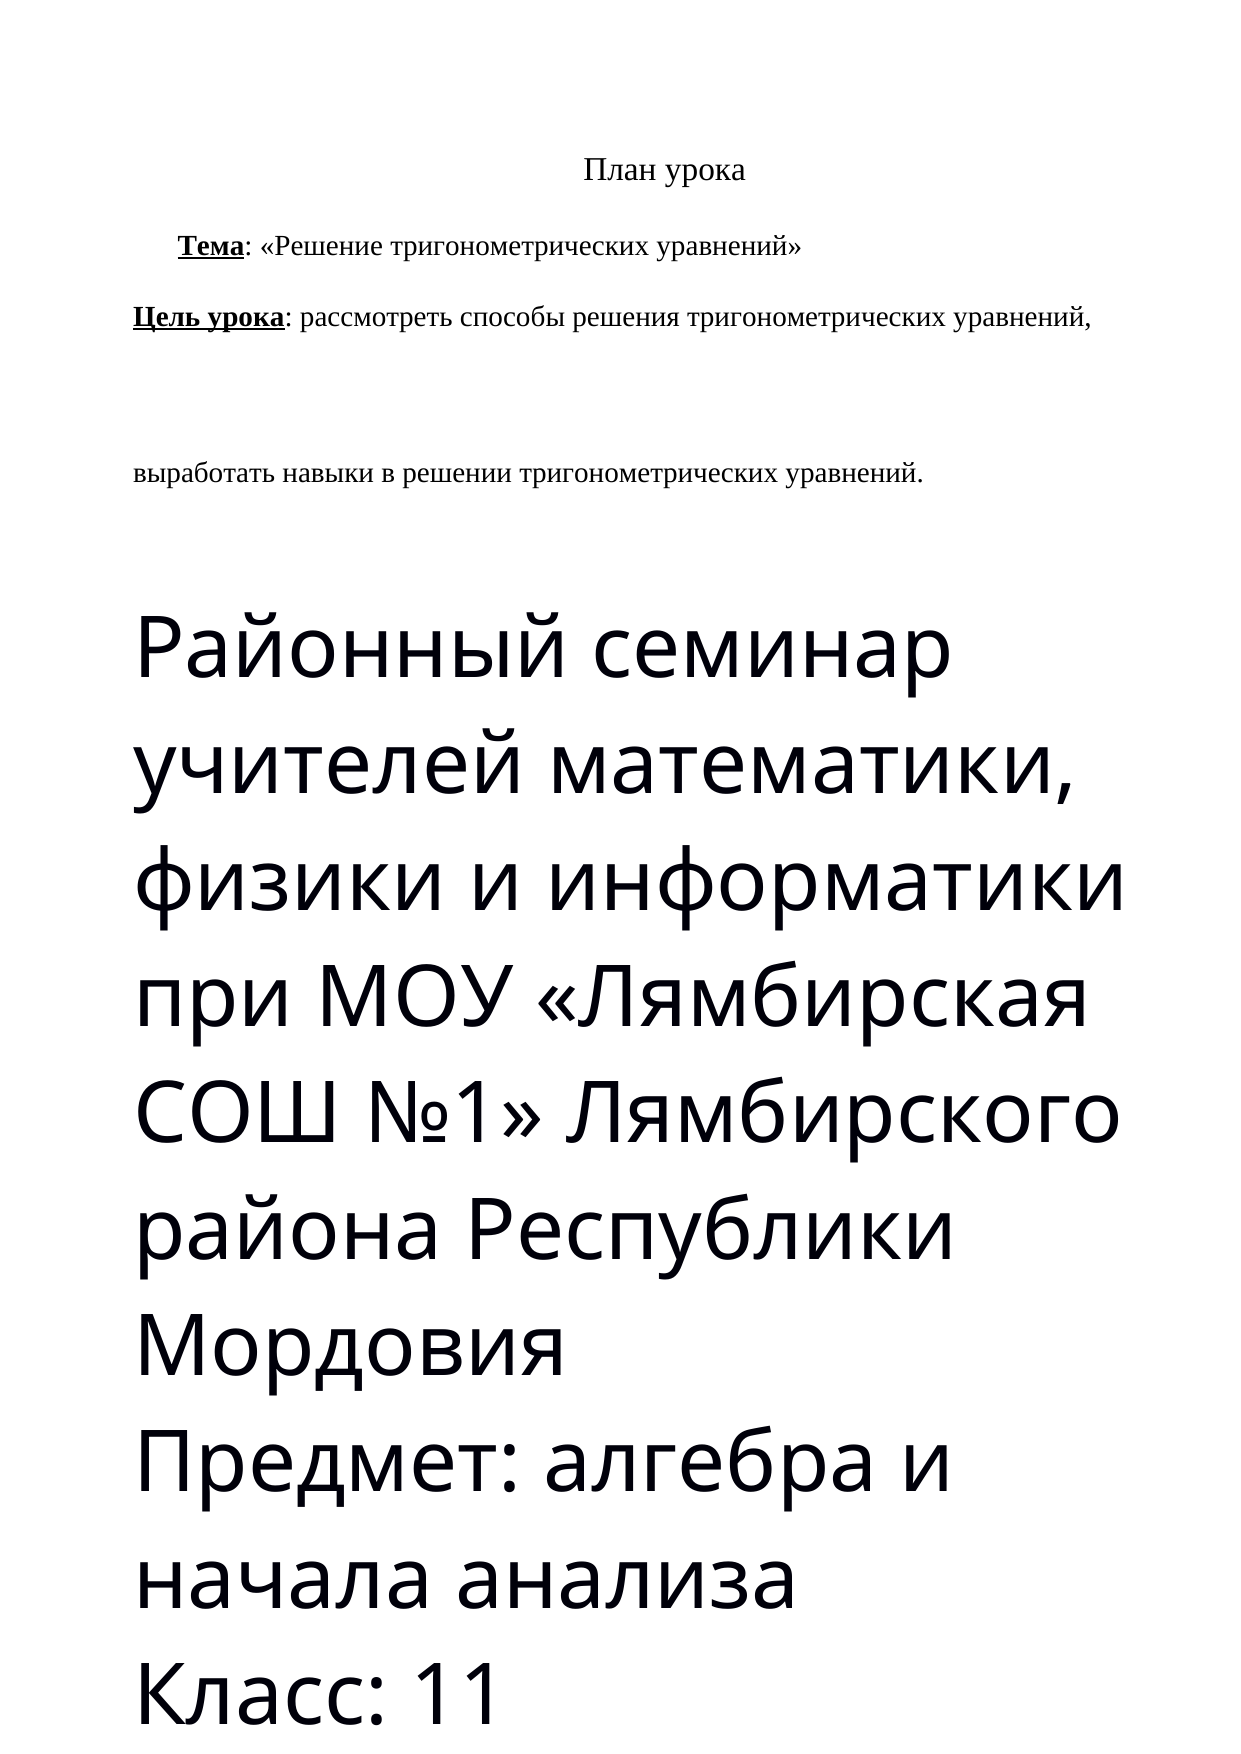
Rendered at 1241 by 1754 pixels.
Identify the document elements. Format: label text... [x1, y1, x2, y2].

text при МОУ «Лямбирская СОШ №1» Лямбирского района Республики Мордовия [133, 935, 1152, 1400]
text Цель урока: рассмотреть способы решения тригонометрических уравнений, выработать навыки в решении тригонометрических уравнений. [133, 299, 1152, 507]
text Класс: 11 [133, 1633, 1152, 1749]
text Тема: «Решение тригонометрических уравнений» [148, 228, 1152, 261]
text Районный семинар учителей математики, физики и информатики [133, 586, 1152, 935]
text Предмет: алгебра и начала анализа [133, 1400, 1152, 1633]
text План урока [148, 149, 1152, 188]
